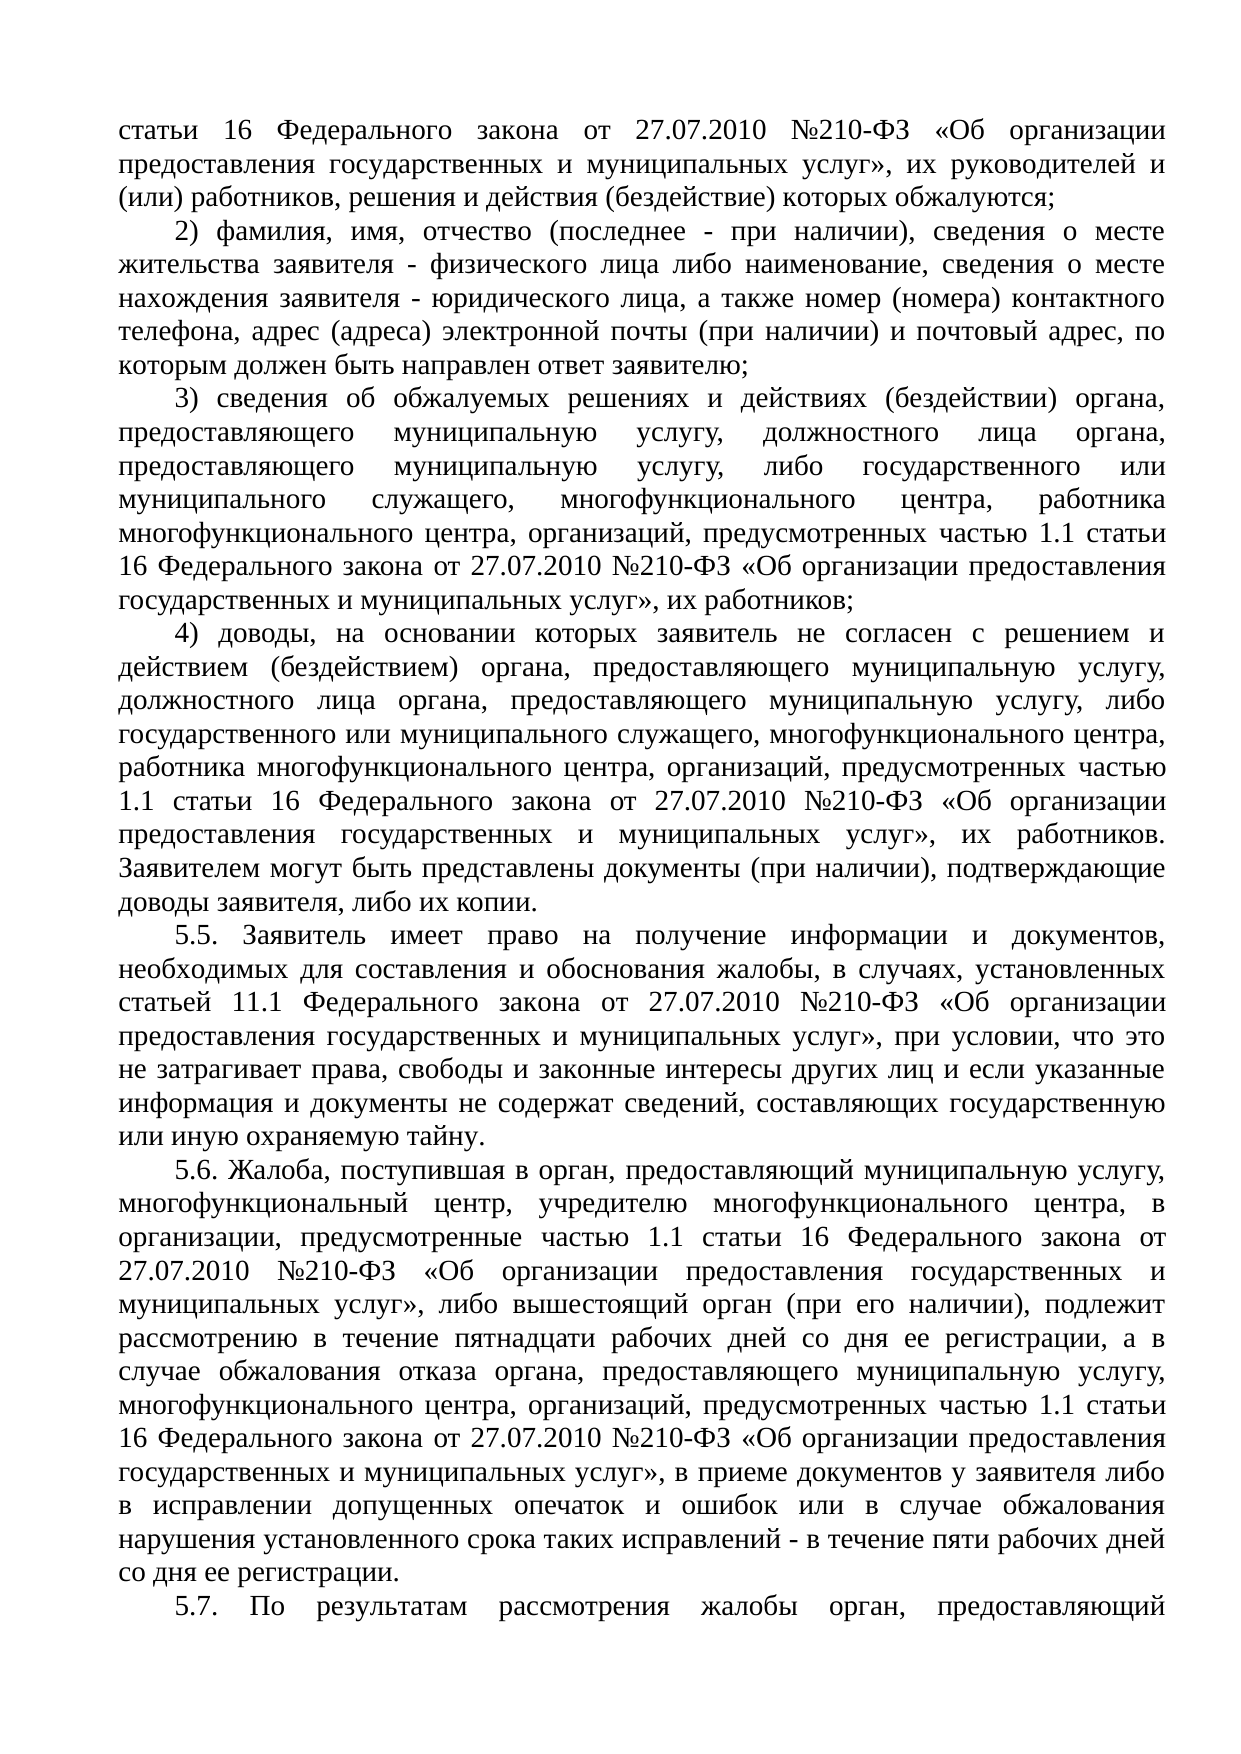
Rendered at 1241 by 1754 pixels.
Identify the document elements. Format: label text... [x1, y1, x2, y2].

text 3) сведения об обжалуемых решениях и действиях (бездействии) органа, предоставляющего муниципальную услугу, должностного лица органа, предоставляющего муниципальную услугу, либо государственного или муниципального служащего, многофункционального центра, работника многофункционального центра, организаций, предусмотренных частью 1.1 статьи 16 Федерального закона от 27.07.2010 №210-ФЗ «Об организации предоставления государственных и муниципальных услуг», их работников; [118, 381, 1166, 615]
text 5.5. Заявитель имеет право на получение информации и документов, необходимых для составления и обоснования жалобы, в случаях, установленных статьей 11.1 Федерального закона от 27.07.2010 №210-ФЗ «Об организации предоставления государственных и муниципальных услуг», при условии, что это не затрагивает права, свободы и законные интересы других лиц и если указанные информация и документы не содержат сведений, составляющих государственную или иную охраняемую тайну. [118, 917, 1166, 1152]
text 5.6. Жалоба, поступившая в орган, предоставляющий муниципальную услугу, многофункциональный центр, учредителю многофункционального центра, в организации, предусмотренные частью 1.1 статьи 16 Федерального закона от 27.07.2010 №210-ФЗ «Об организации предоставления государственных и муниципальных услуг», либо вышестоящий орган (при его наличии), подлежит рассмотрению в течение пятнадцати рабочих дней со дня ее регистрации, а в случае обжалования отказа органа, предоставляющего муниципальную услугу, многофункционального центра, организаций, предусмотренных частью 1.1 статьи 16 Федерального закона от 27.07.2010 №210-ФЗ «Об организации предоставления государственных и муниципальных услуг», в приеме документов у заявителя либо в исправлении допущенных опечаток и ошибок или в случае обжалования нарушения установленного срока таких исправлений - в течение пяти рабочих дней со дня ее регистрации. [118, 1152, 1166, 1588]
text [118, 1588, 1166, 1622]
text 4) доводы, на основании которых заявитель не согласен с решением и действием (бездействием) органа, предоставляющего муниципальную услугу, должностного лица органа, предоставляющего муниципальную услугу, либо государственного или муниципального служащего, многофункционального центра, работника многофункционального центра, организаций, предусмотренных частью 1.1 статьи 16 Федерального закона от 27.07.2010 №210-ФЗ «Об организации предоставления государственных и муниципальных услуг», их работников. Заявителем могут быть представлены документы (при наличии), подтверждающие доводы заявителя, либо их копии. [118, 615, 1166, 917]
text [118, 112, 1166, 213]
text 2) фамилия, имя, отчество (последнее - при наличии), сведения о месте жительства заявителя - физического лица либо наименование, сведения о месте нахождения заявителя - юридического лица, а также номер (номера) контактного телефона, адрес (адреса) электронной почты (при наличии) и почтовый адрес, по которым должен быть направлен ответ заявителю; [118, 213, 1166, 381]
